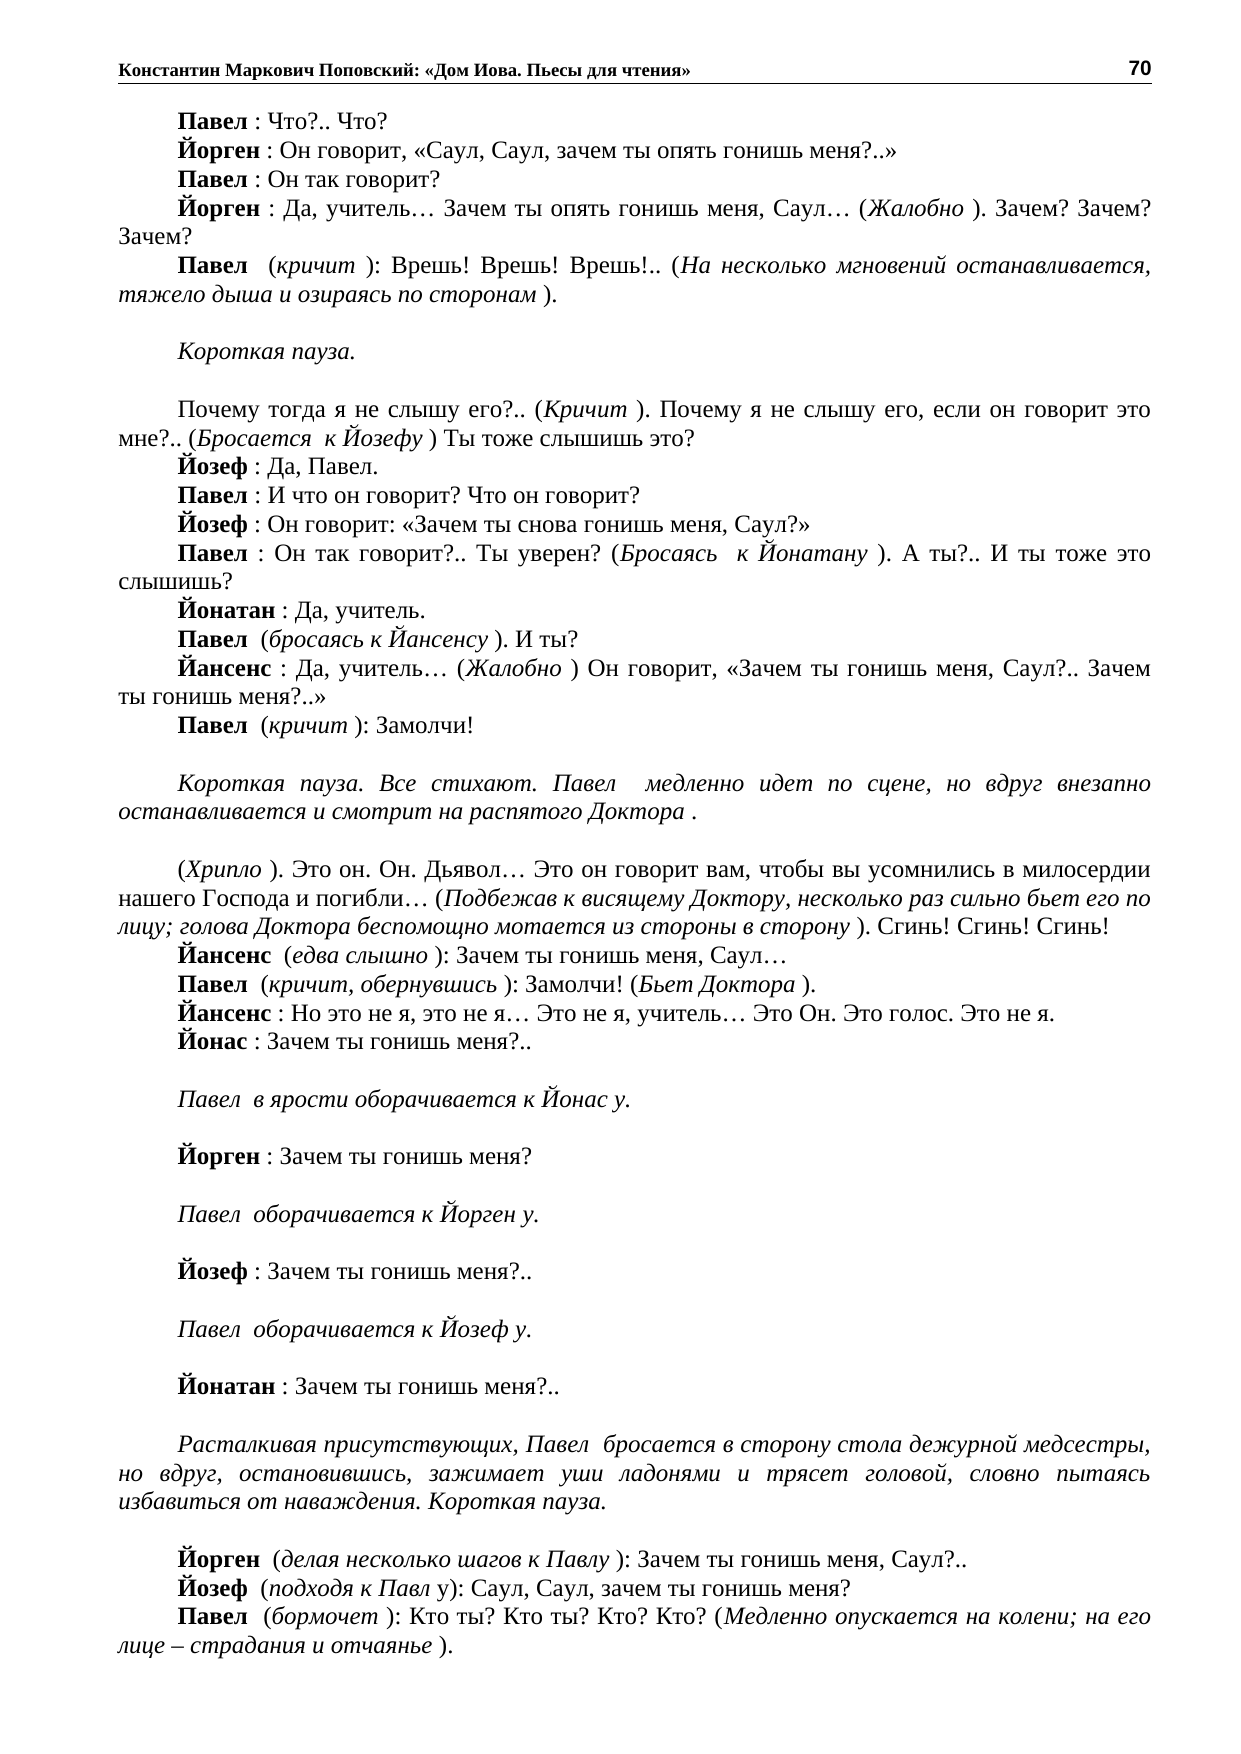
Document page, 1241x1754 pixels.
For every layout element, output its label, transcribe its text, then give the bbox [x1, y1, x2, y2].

text Йонатан : Да, учитель. [118, 595, 1152, 624]
text Павел : Он так говорит?.. Ты уверен? (Бросаясь к Йонатану ). А ты?.. И ты тоже это слышишь? [118, 538, 1152, 595]
text Павел : Что?.. Что? [118, 106, 1152, 135]
text Йозеф : Да, Павел. [118, 451, 1152, 480]
text Павел (кричит ): Врешь! Врешь! Врешь!.. (На несколько мгновений останавливается, тяжело дыша и озираясь по сторонам ). [118, 250, 1152, 308]
text Йорген : Зачем ты гонишь меня? [118, 1141, 1152, 1170]
text Короткая пауза. [118, 336, 1152, 365]
text Йонас : Зачем ты гонишь меня?.. [118, 1026, 1152, 1055]
text Короткая пауза. Все стихают. Павел медленно идет по сцене, но вдруг внезапно останавливается и смотрит на распятого Доктора . [118, 768, 1152, 825]
text Йорген (делая несколько шагов к Павлу ): Зачем ты гонишь меня, Саул?.. [118, 1544, 1152, 1573]
text Павел (кричит, обернувшись ): Замолчи! (Бьет Доктора ). [118, 969, 1152, 998]
text Павел : Он так говорит? [118, 164, 1152, 193]
text Йозеф : Он говорит: «Зачем ты снова гонишь меня, Саул?» [118, 509, 1152, 538]
text Почему тогда я не слышу его?.. (Кричит ). Почему я не слышу его, если он говорит это мне?.. (Бросается к Йозефу ) Ты тоже слышишь это? [118, 394, 1152, 451]
text Павел : И что он говорит? Что он говорит? [118, 480, 1152, 509]
text Йансенс : Но это не я, это не я… Это не я, учитель… Это Он. Это голос. Это не я. [118, 998, 1152, 1026]
text Павел (кричит ): Замолчи! [118, 710, 1152, 739]
text Павел в ярости оборачивается к Йонас у. [118, 1084, 1152, 1113]
text Йорген : Он говорит, «Саул, Саул, зачем ты опять гонишь меня?..» [118, 135, 1152, 164]
text Йозеф : Зачем ты гонишь меня?.. [118, 1256, 1152, 1285]
text Йансенс : Да, учитель… (Жалобно ) Он говорит, «Зачем ты гонишь меня, Саул?.. Зачем ты гонишь меня?..» [118, 653, 1152, 710]
text (Хрипло ). Это он. Он. Дьявол… Это он говорит вам, чтобы вы усомнились в милосердии нашего Господа и погибли… (Подбежав к висящему Доктору, несколько раз сильно бьет его по лицу; голова Доктора беспомощно мотается из стороны в сторону ). Сгинь! Сгинь! Сгинь! [118, 854, 1152, 940]
text Йозеф (подходя к Павл у): Саул, Саул, зачем ты гонишь меня? [118, 1573, 1152, 1601]
text Павел (бормочет ): Кто ты? Кто ты? Кто? Кто? (Медленно опускается на колени; на его лице – страдания и отчаянье ). [118, 1601, 1152, 1659]
text Павел оборачивается к Йозеф у. [118, 1314, 1152, 1343]
text Павел оборачивается к Йорген у. [118, 1199, 1152, 1228]
text Йорген : Да, учитель… Зачем ты опять гонишь меня, Саул… (Жалобно ). Зачем? Зачем? Зачем? [118, 193, 1152, 250]
text Йонатан : Зачем ты гонишь меня?.. [118, 1371, 1152, 1400]
text Йансенс (едва слышно ): Зачем ты гонишь меня, Саул… [118, 940, 1152, 969]
text Павел (бросаясь к Йансенсу ). И ты? [118, 624, 1152, 653]
text Расталкивая присутствующих, Павел бросается в сторону стола дежурной медсестры, но вдруг, остановившись, зажимает уши ладонями и трясет головой, словно пытаясь избавиться от наваждения. Короткая пауза. [118, 1429, 1152, 1515]
